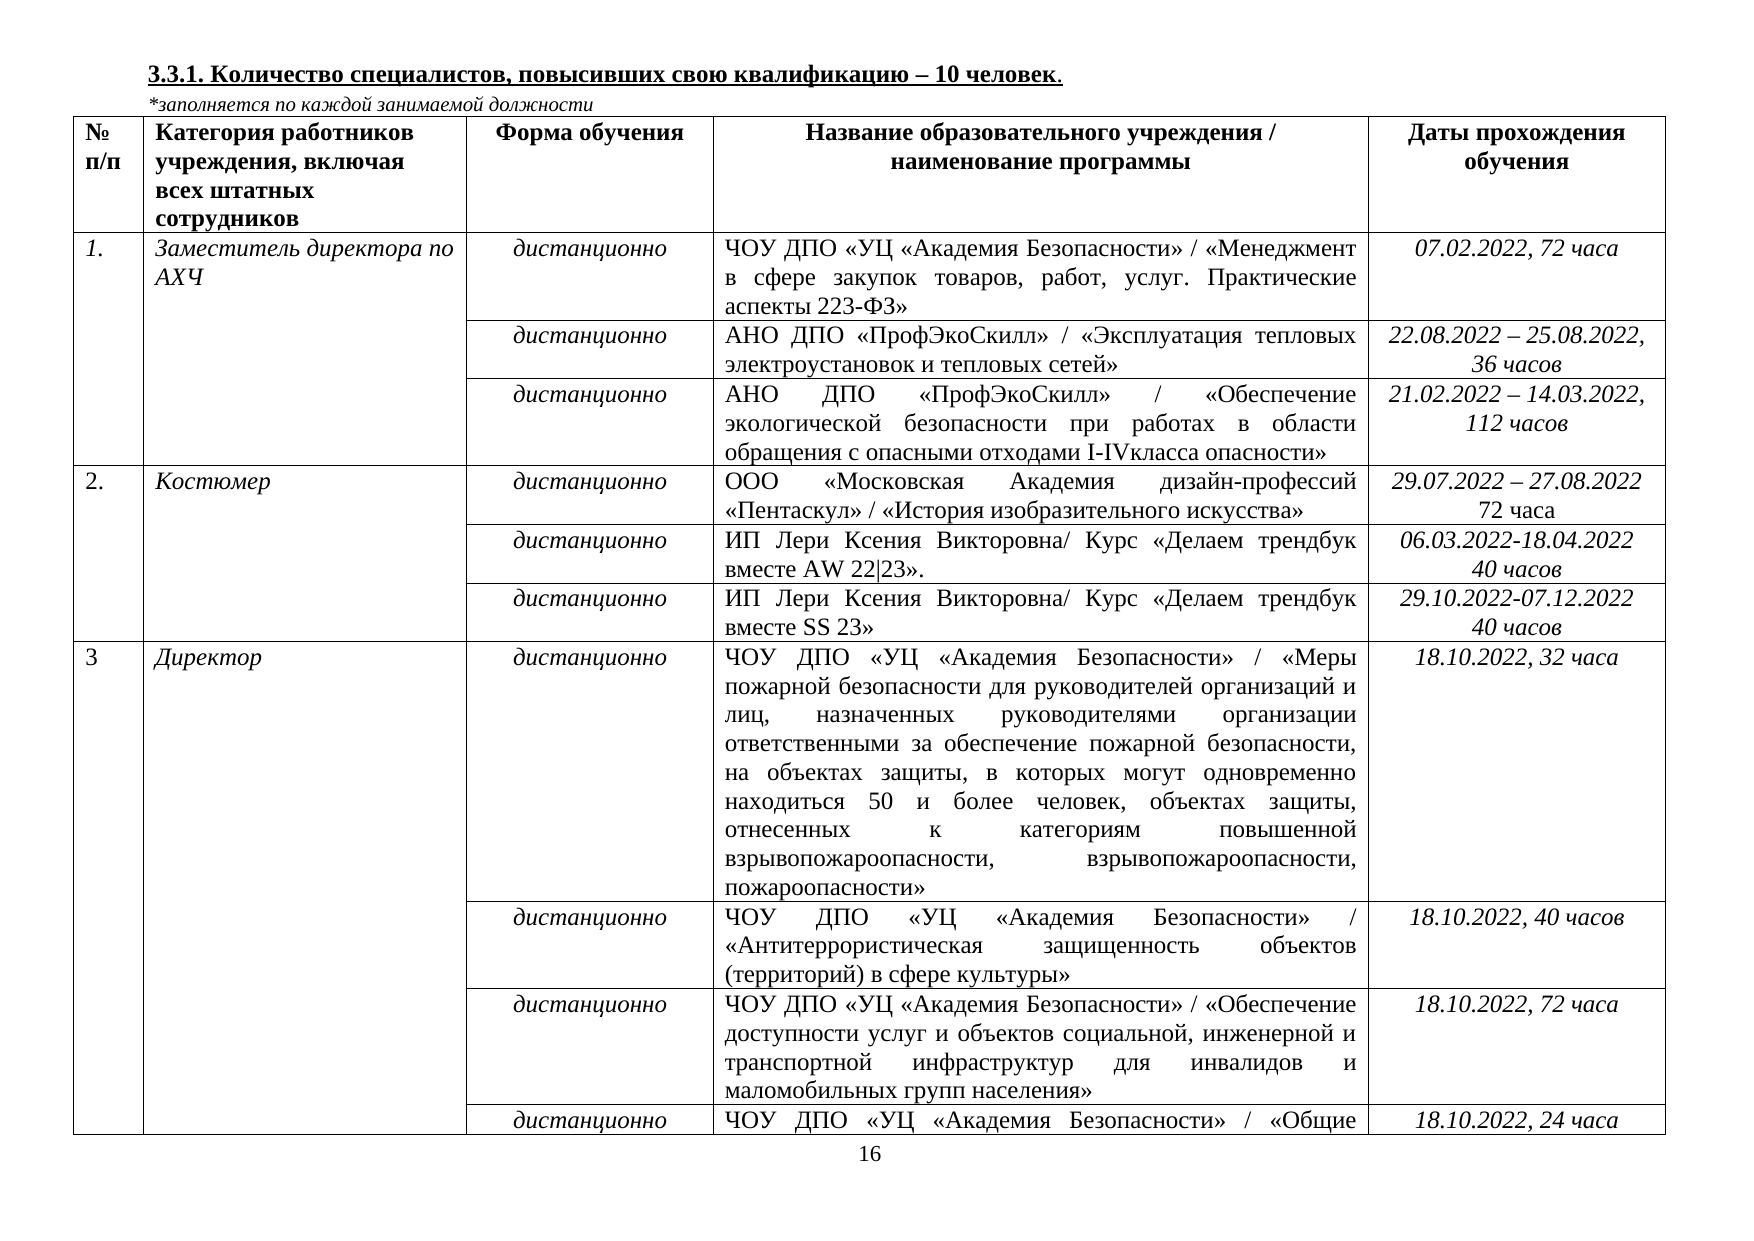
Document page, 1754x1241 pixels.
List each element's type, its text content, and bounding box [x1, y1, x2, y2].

table_cell дистанционно [467, 989, 713, 1104]
text 3.3.1. Количество специалистов, повысивших свою квалификацию – 10 человек. [74, 59, 1665, 88]
table_cell дистанционно [467, 321, 713, 378]
table_cell ИП Лери Ксения Викторовна/ Курс «Делаем трендбук вместе AW 22|23». [714, 525, 1368, 582]
table_cell 1. [74, 233, 143, 465]
table_cell Костюмер [144, 466, 466, 641]
table_header Категория работников учреждения, включая всех штатных сотрудников [144, 117, 466, 232]
table_cell АНО ДПО «ПрофЭкоСкилл» / «Эксплуатация тепловых электроустановок и тепловых сетей» [714, 321, 1368, 378]
table_cell АНО ДПО «ПрофЭкоСкилл» / «Обеспечение экологической безопасности при работах в области обращения с опасными отходами I-IVкласса опасности» [714, 379, 1368, 465]
table_cell дистанционно [467, 1105, 713, 1134]
table_header Название образовательного учреждения / наименование программы [714, 117, 1368, 232]
table_cell 18.10.2022, 24 часа [1369, 1105, 1665, 1134]
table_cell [714, 1105, 1368, 1134]
table_cell ООО «Московская Академия дизайн-профессий «Пентаскул» / «История изобразительного искусства» [714, 466, 1368, 524]
table_header Форма обучения [467, 117, 713, 232]
table_header Даты прохождения обучения [1369, 117, 1665, 232]
table_cell ЧОУ ДПО «УЦ «Академия Безопасности» / «Обеспечение доступности услуг и объектов социальной, инженерной и транспортной инфраструктур для инвалидов и маломобильных групп населения» [714, 989, 1368, 1104]
table_cell ИП Лери Ксения Викторовна/ Курс «Делаем трендбук вместе SS 23» [714, 584, 1368, 641]
table_cell 07.02.2022, 72 часа [1369, 233, 1665, 319]
table_cell 18.10.2022, 32 часа [1369, 642, 1665, 901]
table_cell дистанционно [467, 642, 713, 901]
table_cell дистанционно [467, 379, 713, 465]
table_cell дистанционно [467, 466, 713, 524]
table_cell 18.10.2022, 72 часа [1369, 989, 1665, 1104]
table_cell 06.03.2022-18.04.2022 40 часов [1369, 525, 1665, 582]
table_cell Заместитель директора по АХЧ [144, 233, 466, 465]
table_cell 21.02.2022 – 14.03.2022, 112 часов [1369, 379, 1665, 465]
table_cell ЧОУ ДПО «УЦ «Академия Безопасности» / «Антитеррористическая защищенность объектов (территорий) в сфере культуры» [714, 902, 1368, 988]
table_cell 29.10.2022-07.12.2022 40 часов [1369, 584, 1665, 641]
table_cell 3 [74, 642, 143, 1134]
table_cell 18.10.2022, 40 часов [1369, 902, 1665, 988]
table_cell 22.08.2022 – 25.08.2022, 36 часов [1369, 321, 1665, 378]
table_cell 2. [74, 466, 143, 641]
table_cell 29.07.2022 – 27.08.2022 72 часа [1369, 466, 1665, 524]
table_cell дистанционно [467, 584, 713, 641]
table_cell ЧОУ ДПО «УЦ «Академия Безопасности» / «Меры пожарной безопасности для руководителей организаций и лиц, назначенных руководителями организации ответственными за обеспечение пожарной безопасности, на объектах защиты, в которых могут одновременно находиться 50 и более человек, объектах защиты, отнесенных к категориям повышенной взрывопожароопасности, взрывопожароопасности, пожароопасности» [714, 642, 1368, 901]
table_cell Директор [144, 642, 466, 1134]
table_cell ЧОУ ДПО «УЦ «Академия Безопасности» / «Менеджмент в сфере закупок товаров, работ, услуг. Практические аспекты 223-ФЗ» [714, 233, 1368, 319]
table_cell дистанционно [467, 525, 713, 582]
table_cell дистанционно [467, 233, 713, 319]
table_header № п/п [74, 117, 143, 232]
table_cell дистанционно [467, 902, 713, 988]
text *заполняется по каждой занимаемой должности [74, 92, 1665, 116]
